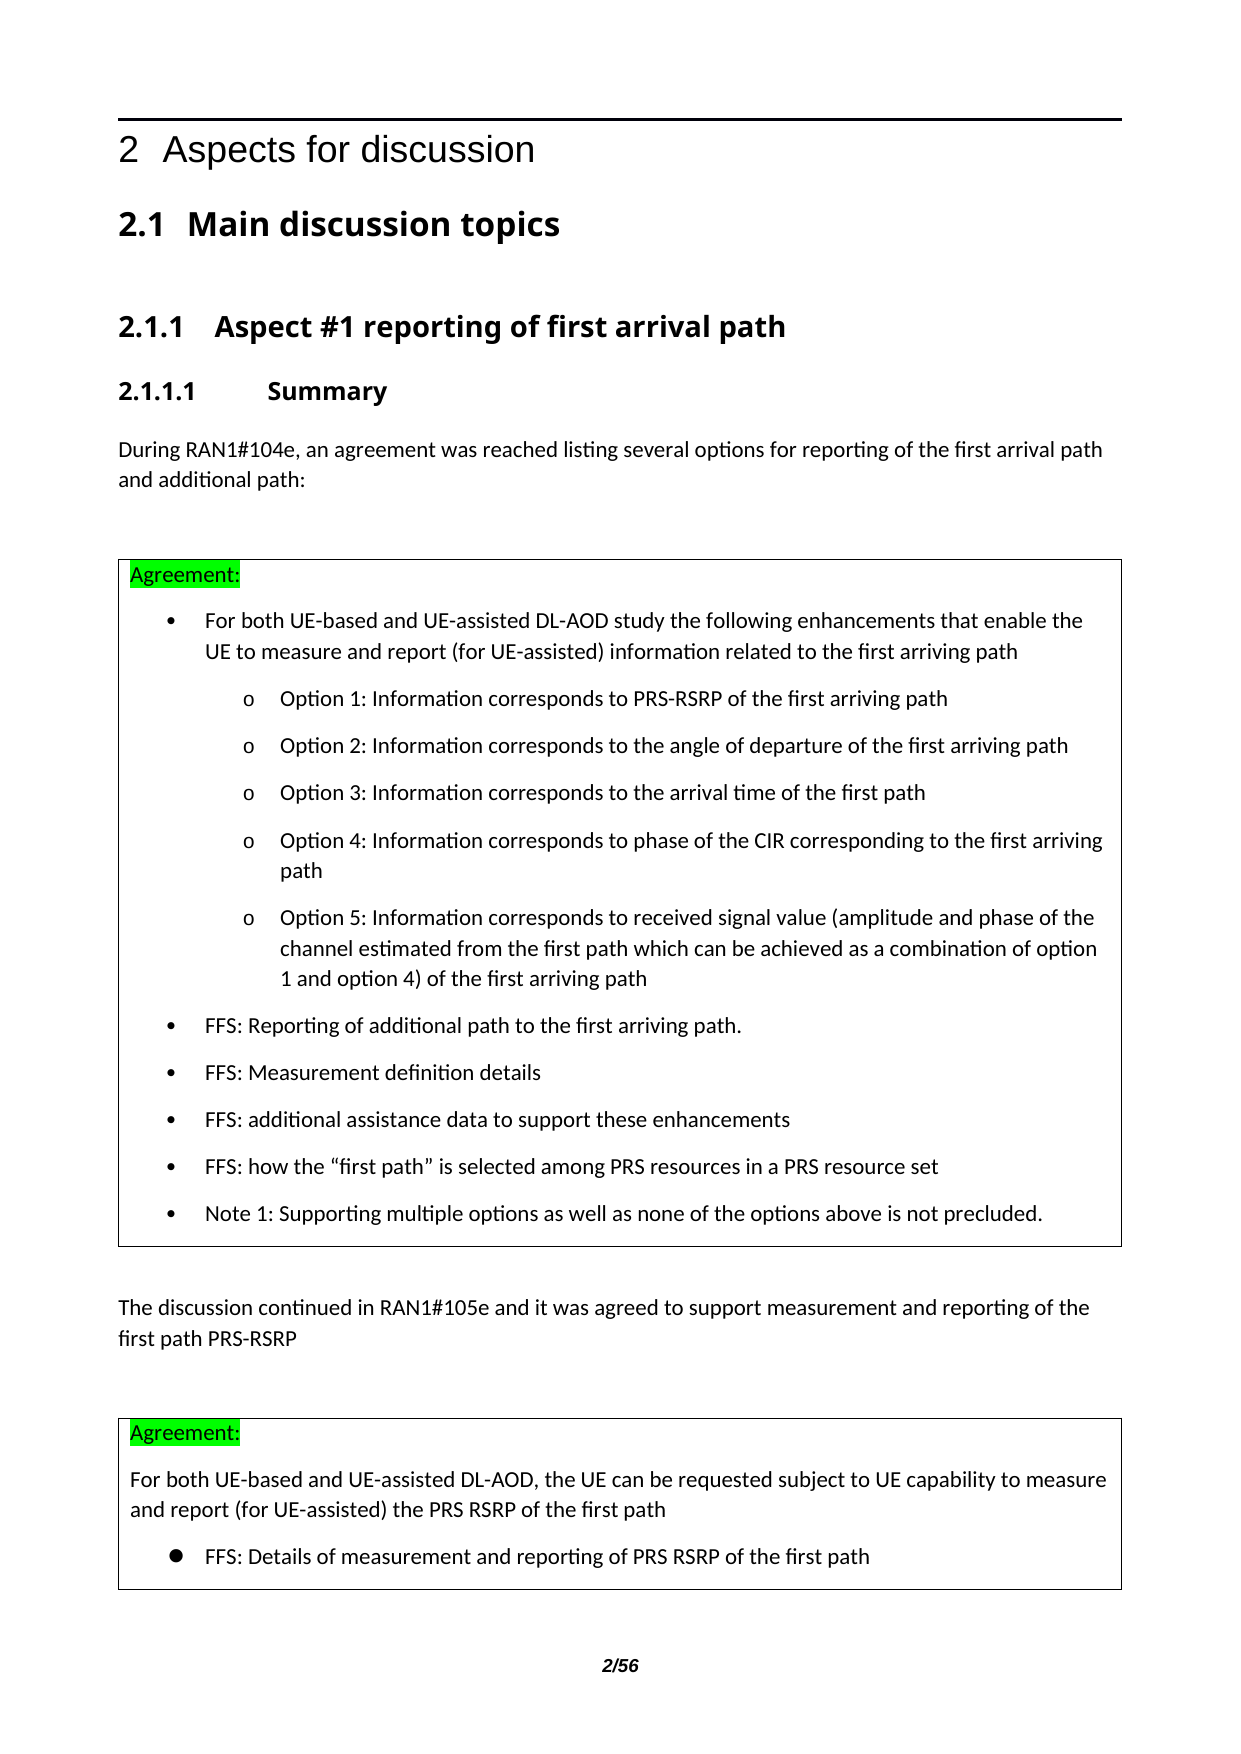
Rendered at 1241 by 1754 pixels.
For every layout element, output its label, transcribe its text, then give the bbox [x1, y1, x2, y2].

list Aspects for discussion [118, 121, 1122, 171]
table_header Agreement: For both UE-based and UE-assisted DL-AOD study the following enhancements that enable the UE to measure and report (for UE-assisted) information related to the first arriving path Option 1: Information corresponds to PRS-RSRP of the first arriving path Option 2: Information corresponds to the angle of departure of the first arriving path Option 3: Information corresponds to the arrival time of the first path Option 4: Information corresponds to phase of the CIR corresponding to the first arriving path Option 5: Information corresponds to received signal value (amplitude and phase of the channel estimated from the first path which can be achieved as a combination of option 1 and option 4) of the first arriving path FFS: Reporting of additional path to the first arriving path. FFS: Measurement definition details FFS: additional assistance data to support these enhancements FFS: how the “first path” is selected among PRS resources in a PRS resource set Note 1: Supporting multiple options as well as none of the options above is not precluded. [119, 560, 1121, 1246]
subtitle Summary [118, 373, 1122, 408]
subtitle Main discussion topics [118, 201, 1122, 247]
text The discussion continued in RAN1#105e and it was agreed to support measurement and reporting of the first path PRS-RSRP [118, 1293, 1122, 1352]
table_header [119, 1419, 1121, 1589]
subtitle Aspect #1 reporting of first arrival path [118, 307, 1122, 346]
text During RAN1#104e, an agreement was reached listing several options for reporting of the first arrival path and additional path: [118, 435, 1122, 493]
